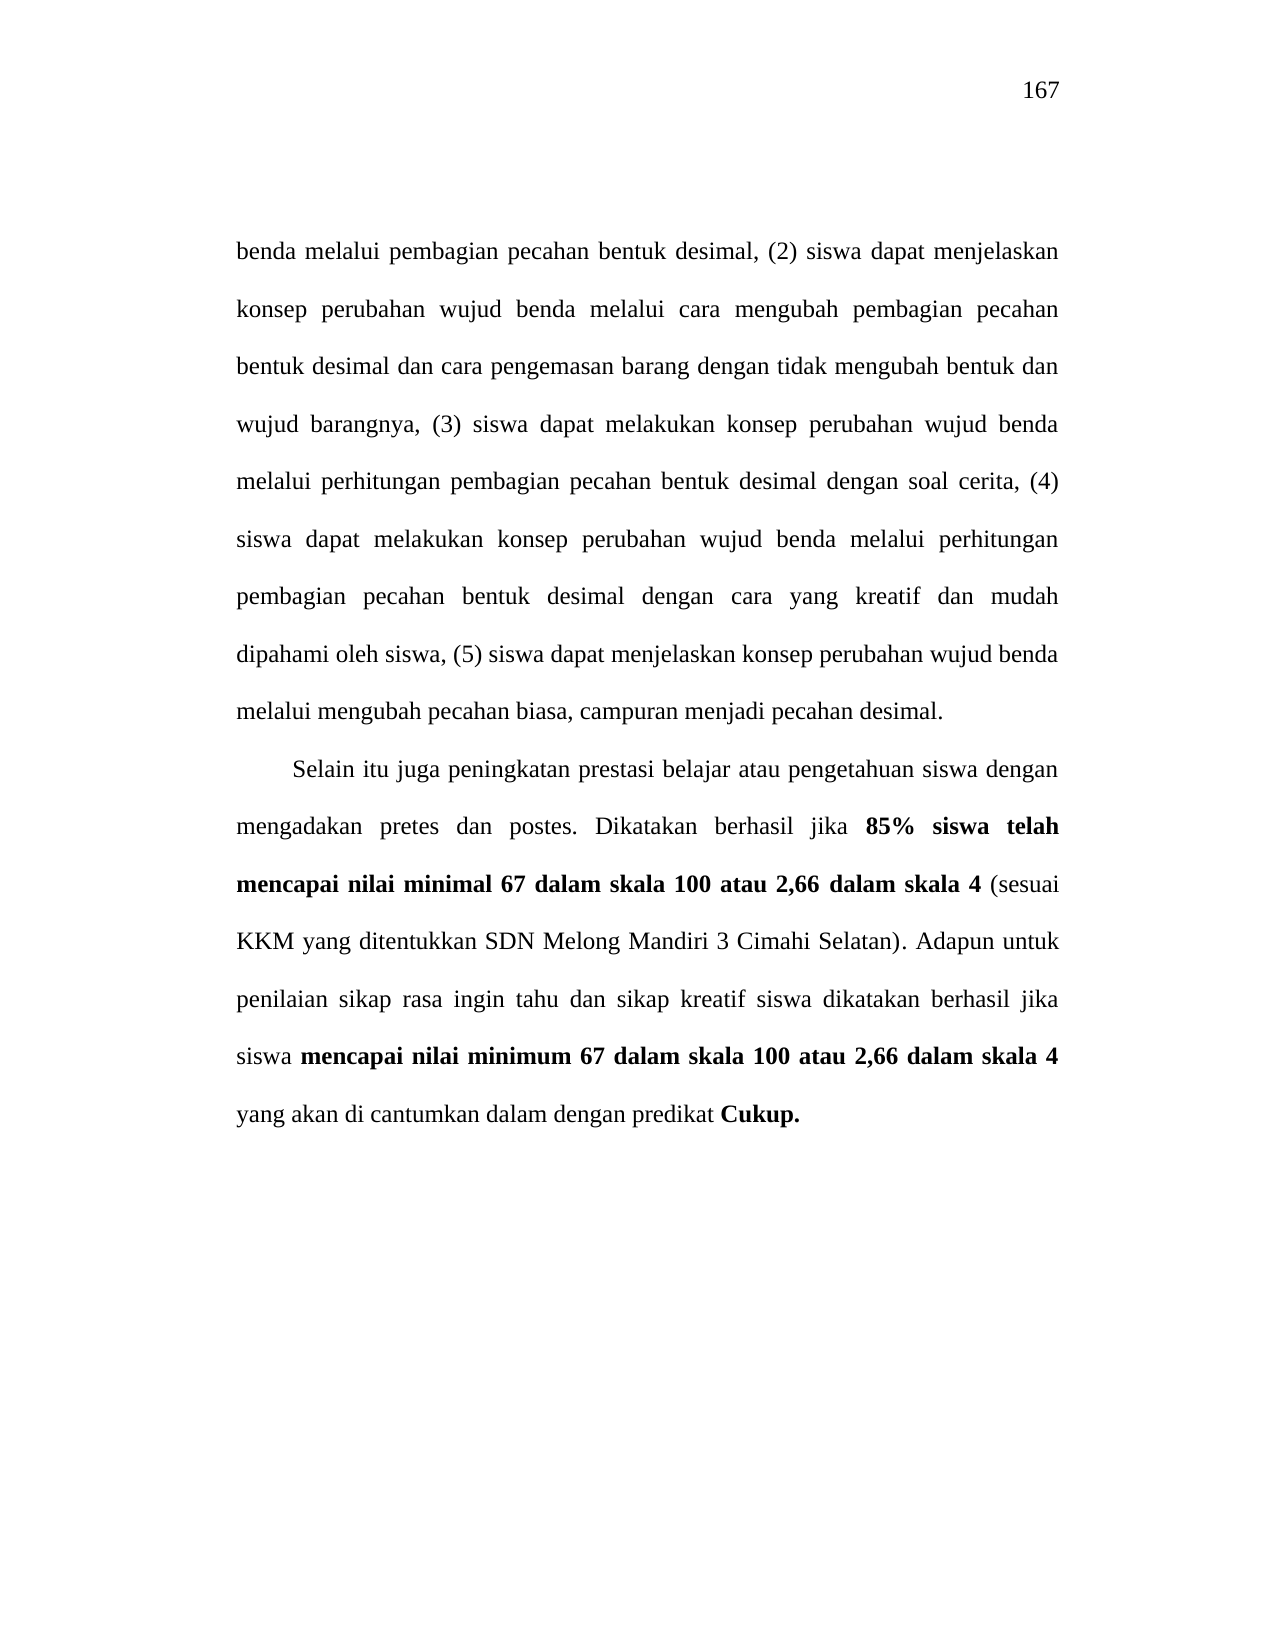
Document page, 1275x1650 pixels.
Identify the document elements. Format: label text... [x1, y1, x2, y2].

list Selain itu juga peningkatan prestasi belajar atau pengetahuan siswa dengan mengadakan pretes dan postes. Dikatakan berhasil jika 85% siswa telah mencapai nilai minimal 67 dalam skala 100 atau 2,66 dalam skala 4 (sesuai KKM yang ditentukkan SDN Melong Mandiri 3 Cimahi Selatan). Adapun untuk penilaian sikap rasa ingin tahu dan sikap kreatif siswa dikatakan berhasil jika siswa mencapai nilai minimum 67 dalam skala 100 atau 2,66 dalam skala 4 yang akan di cantumkan dalam dengan predikat Cukup. [236, 754, 1059, 1127]
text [236, 236, 1059, 725]
